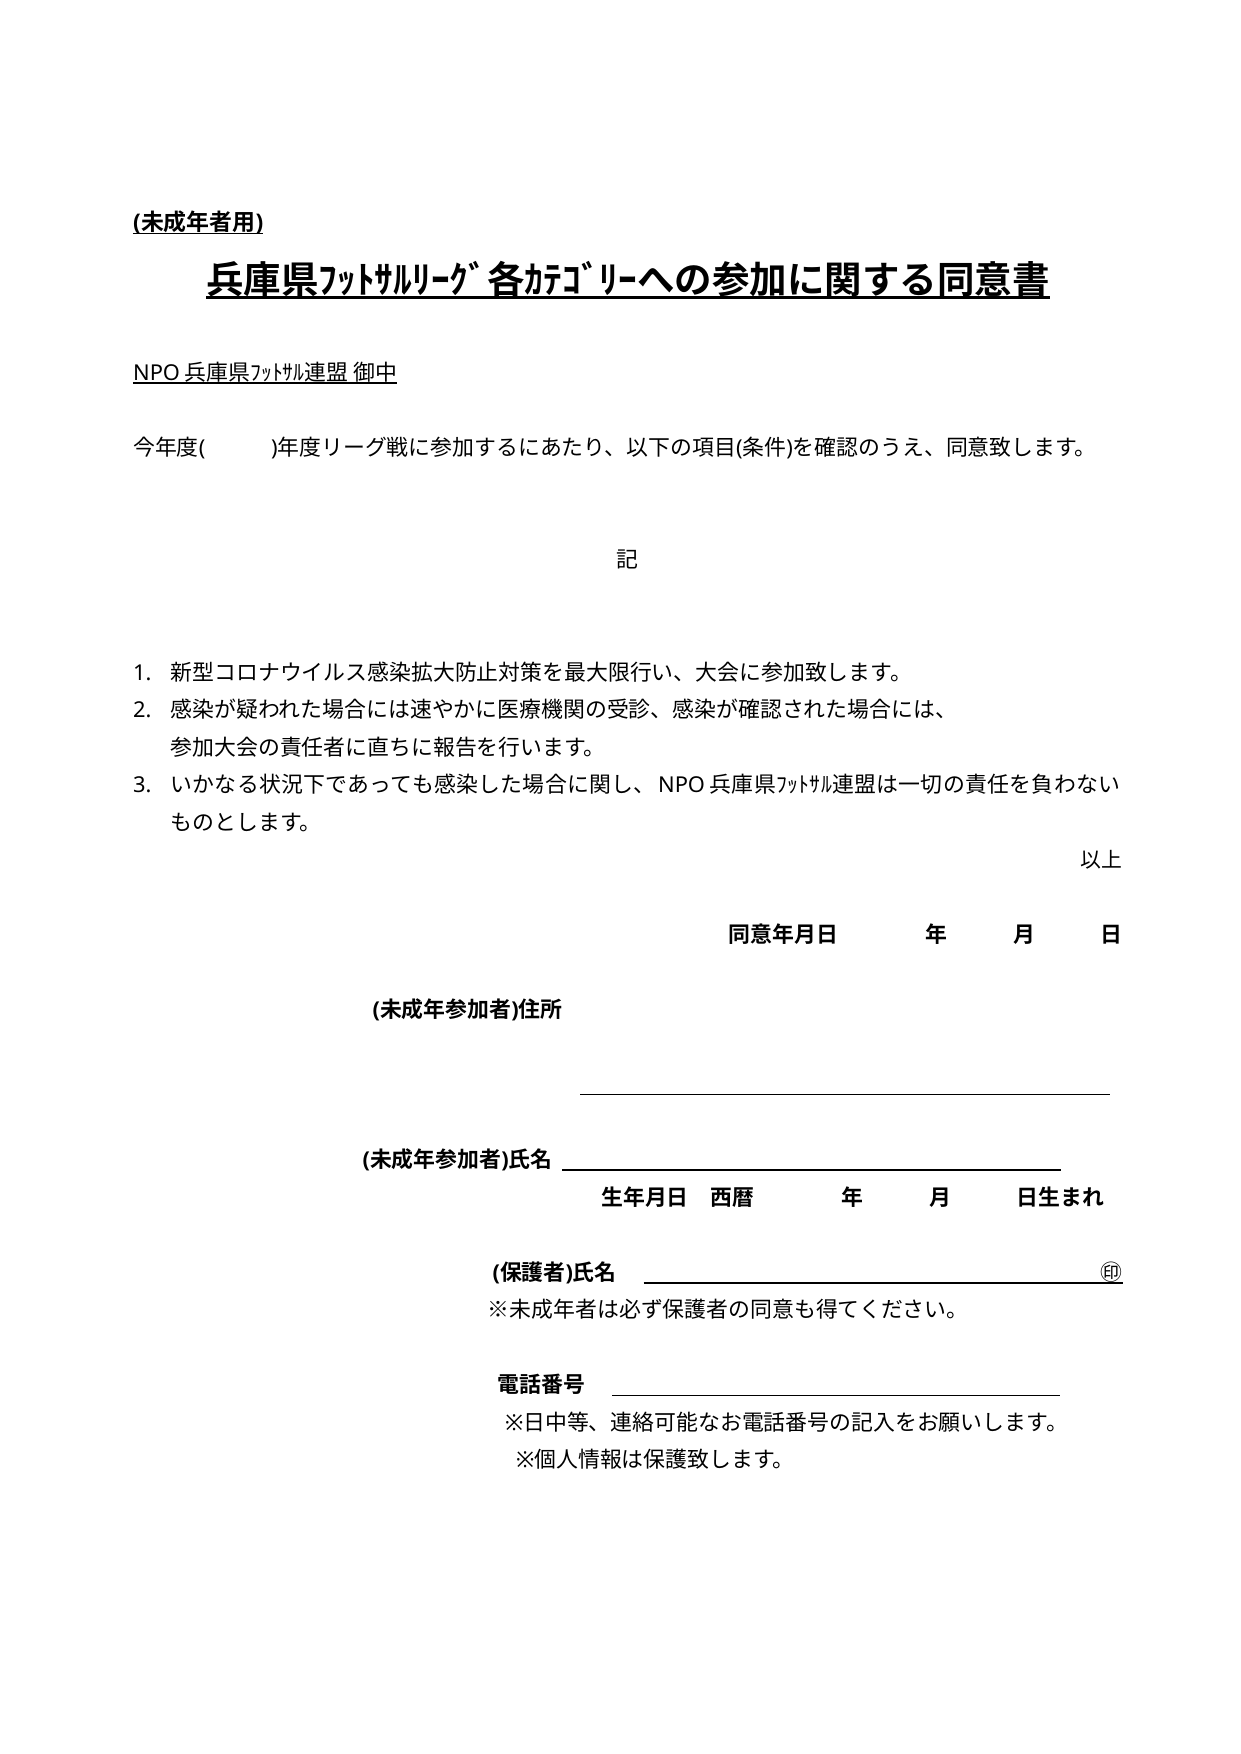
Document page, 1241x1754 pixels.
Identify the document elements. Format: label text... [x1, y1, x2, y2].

text (未成年参加者)氏名 [220, 1139, 1122, 1177]
text 同意年月日 年 月 日 [308, 914, 1122, 952]
text (保護者)氏名 ㊞ [133, 1252, 1122, 1289]
list いかなる状況下であっても感染した場合に関し、NPO兵庫県ﾌｯﾄｻﾙ連盟は一切の責任を負わないものとします。 [133, 764, 1122, 839]
subtitle 記 [133, 539, 1122, 577]
text ※個人情報は保護致します。 [308, 1439, 1039, 1477]
text 以上 [133, 839, 1122, 877]
text NPO兵庫県ﾌｯﾄｻﾙ連盟 御中 [133, 352, 1122, 389]
list 新型コロナウイルス感染拡大防止対策を最大限行い、大会に参加致します。 [133, 652, 1122, 689]
text (未成年参加者)住所 [308, 989, 1122, 1027]
text 今年度( )年度リーグ戦に参加するにあたり、以下の項目(条件)を確認のうえ、同意致します。 [133, 427, 1122, 464]
text ※未成年者は必ず保護者の同意も得てください。 [133, 1289, 1122, 1327]
text (未成年者用) [133, 202, 1122, 239]
text 電話番号 [133, 1364, 1122, 1402]
text 兵庫県ﾌｯﾄｻﾙﾘｰｸﾞ各ｶﾃｺﾞﾘｰへの参加に関する同意書 [133, 239, 1122, 314]
text ※日中等、連絡可能なお電話番号の記入をお願いします。 [133, 1402, 1122, 1439]
list 参加大会の責任者に直ちに報告を行います。 [170, 727, 1122, 764]
list 感染が疑われた場合には速やかに医療機関の受診、感染が確認された場合には、 [133, 689, 1122, 727]
text 生年月日 西暦 年 月 日生まれ [483, 1177, 1122, 1214]
